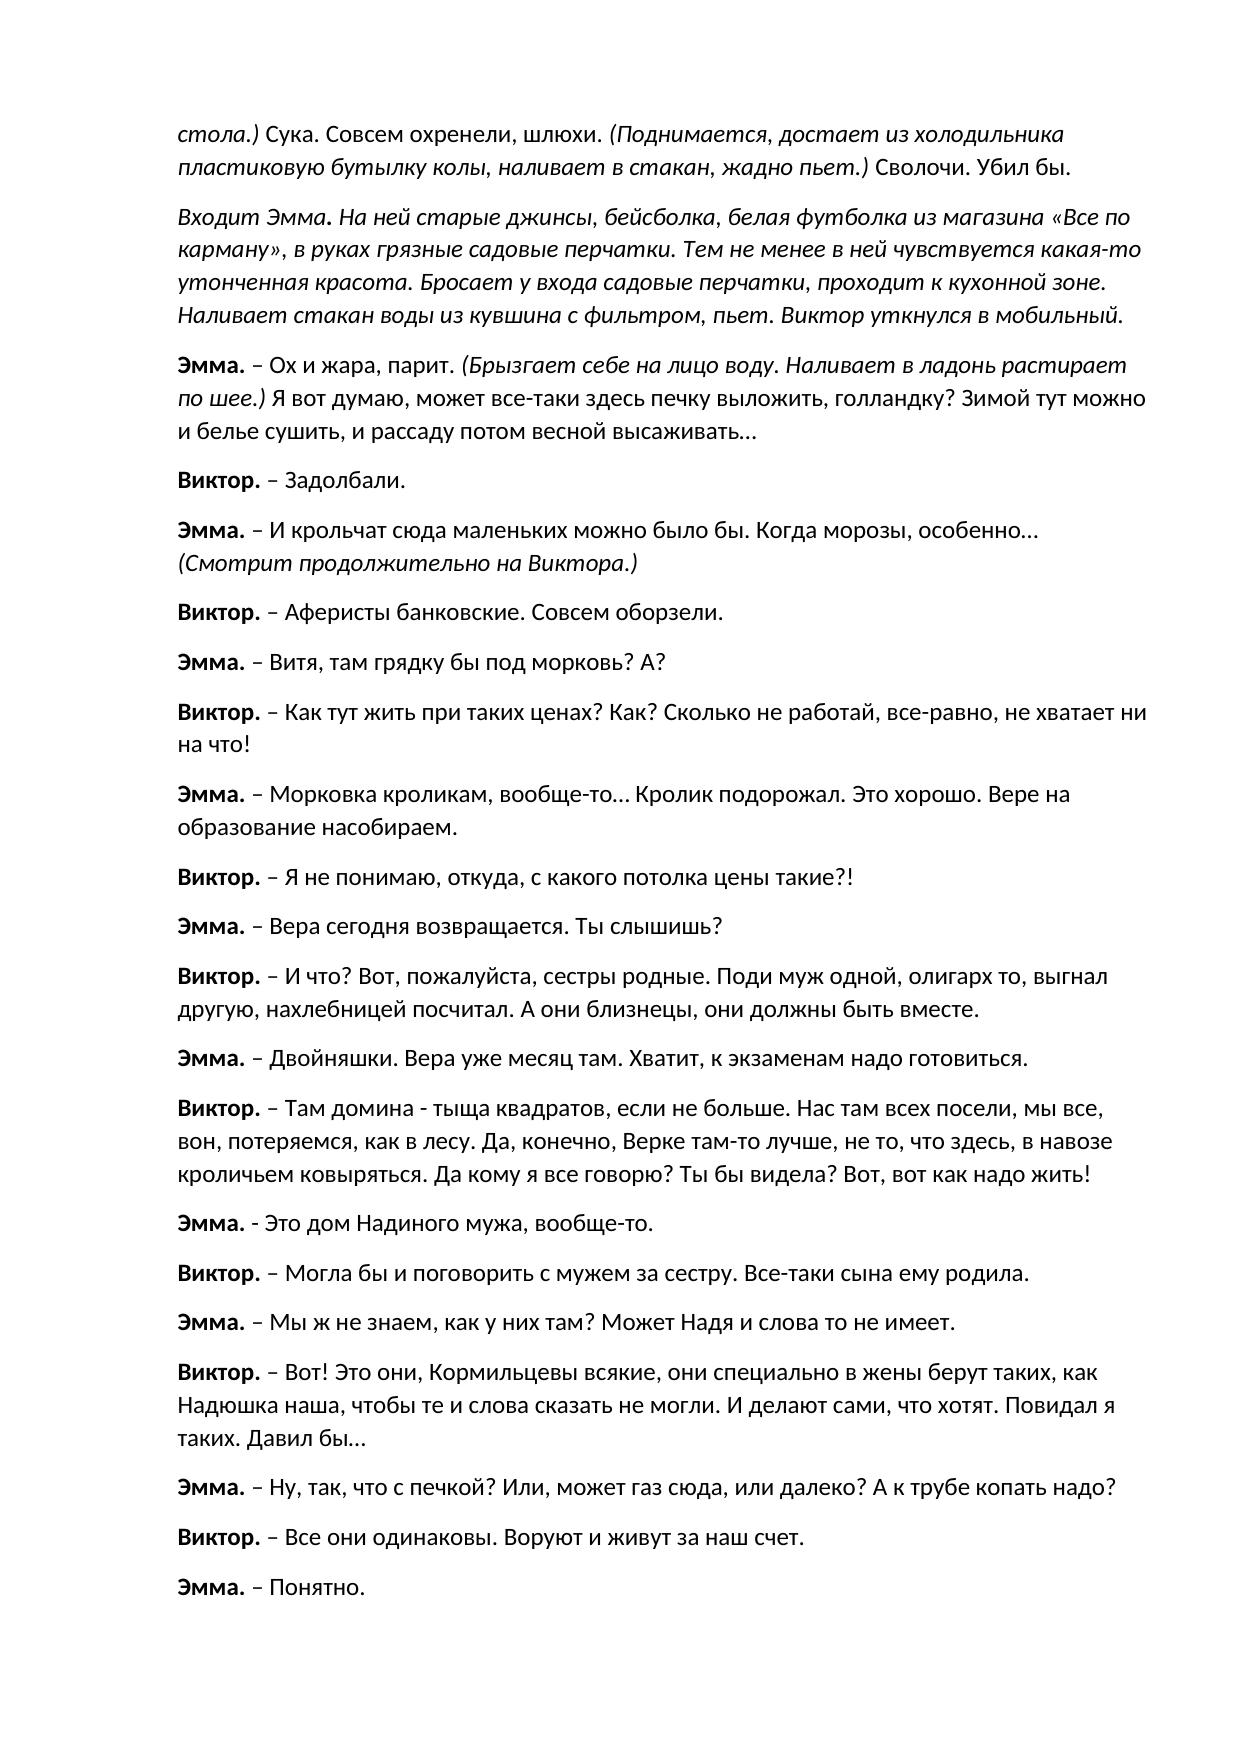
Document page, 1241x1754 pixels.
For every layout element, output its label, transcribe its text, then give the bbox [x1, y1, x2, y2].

text Виктор. – И что? Вот, пожалуйста, сестры родные. Поди муж одной, олигарх то, выгнал другую, нахлебницей посчитал. А они близнецы, они должны быть вместе. [177, 960, 1152, 1023]
text Входит Эмма. На ней старые джинсы, бейсболка, белая футболка из магазина «Все по карману», в руках грязные садовые перчатки. Тем не менее в ней чувствуется какая-то утонченная красота. Бросает у входа садовые перчатки, проходит к кухонной зоне. Наливает стакан воды из кувшина с фильтром, пьет. Виктор уткнулся в мобильный. [177, 201, 1152, 330]
text Виктор. – Задолбали. [177, 464, 1152, 495]
text Эмма. – Витя, там грядку бы под морковь? А? [177, 646, 1152, 677]
text Эмма. - Это дом Надиного мужа, вообще-то. [177, 1207, 1152, 1238]
text Эмма. – Морковка кроликам, вообще-то… Кролик подорожал. Это хорошо. Вере на образование насобираем. [177, 778, 1152, 842]
text Эмма. – И крольчат сюда маленьких можно было бы. Когда морозы, особенно… (Смотрит продолжительно на Виктора.) [177, 514, 1152, 577]
text Эмма. – Вера сегодня возвращается. Ты слышишь? [177, 910, 1152, 941]
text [177, 118, 1152, 182]
text Эмма. – Ну, так, что с печкой? Или, может газ сюда, или далеко? А к трубе копать надо? [177, 1471, 1152, 1502]
text Виктор. – Аферисты банковские. Совсем оборзели. [177, 596, 1152, 627]
text Виктор. – Как тут жить при таких ценах? Как? Сколько не работай, все-равно, не хватает ни на что! [177, 696, 1152, 759]
text Эмма. – Понятно. [177, 1571, 1152, 1601]
text Эмма. – Мы ж не знаем, как у них там? Может Надя и слова то не имеет. [177, 1306, 1152, 1337]
text Виктор. – Все они одинаковы. Воруют и живут за наш счет. [177, 1521, 1152, 1552]
text Эмма. – Двойняшки. Вера уже месяц там. Хватит, к экзаменам надо готовиться. [177, 1042, 1152, 1073]
text Виктор. – Я не понимаю, откуда, с какого потолка цены такие?! [177, 861, 1152, 891]
text Эмма. – Ох и жара, парит. (Брызгает себе на лицо воду. Наливает в ладонь растирает по шее.) Я вот думаю, может все-таки здесь печку выложить, голландку? Зимой тут можно и белье сушить, и рассаду потом весной высаживать… [177, 349, 1152, 445]
text Виктор. – Там домина - тыща квадратов, если не больше. Нас там всех посели, мы все, вон, потеряемся, как в лесу. Да, конечно, Верке там-то лучше, не то, что здесь, в навозе кроличьем ковыряться. Да кому я все говорю? Ты бы видела? Вот, вот как надо жить! [177, 1092, 1152, 1188]
text Виктор. – Вот! Это они, Кормильцевы всякие, они специально в жены берут таких, как Надюшка наша, чтобы те и слова сказать не могли. И делают сами, что хотят. Повидал я таких. Давил бы… [177, 1356, 1152, 1452]
text Виктор. – Могла бы и поговорить с мужем за сестру. Все-таки сына ему родила. [177, 1257, 1152, 1287]
